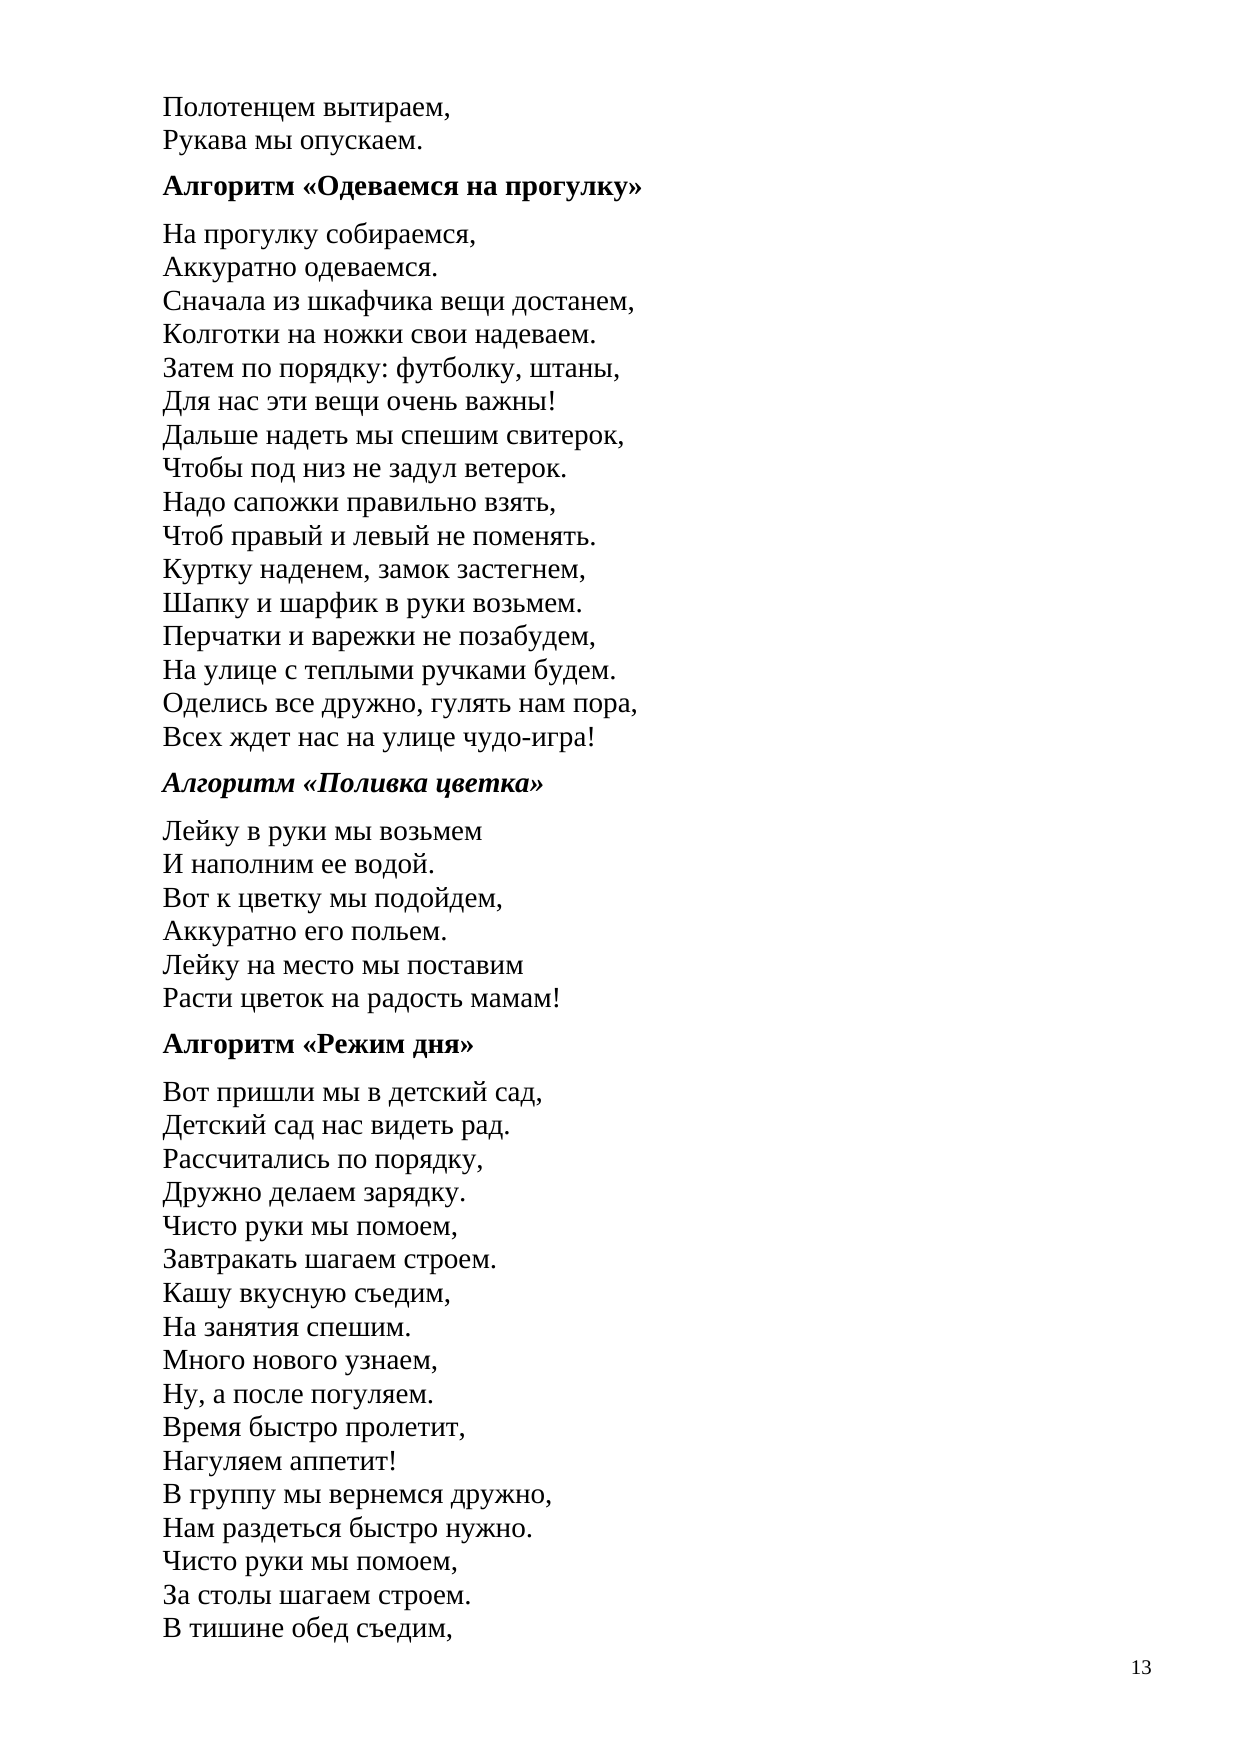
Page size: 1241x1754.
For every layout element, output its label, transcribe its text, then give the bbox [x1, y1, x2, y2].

text Алгоритм «Одеваемся на прогулку» [162, 168, 1152, 202]
text На прогулку собираемся, Аккуратно одеваемся. Сначала из шкафчика вещи достанем, Колготки на ножки свои надеваем. Затем по порядку: футболку, штаны, Для нас эти вещи очень важны! Дальше надеть мы спешим свитерок, Чтобы под низ не задул ветерок. Надо сапожки правильно взять, Чтоб правый и левый не поменять. Куртку наденем, замок застегнем, Шапку и шарфик в руки возьмем. Перчатки и варежки не позабудем, На улице с теплыми ручками будем. Оделись все дружно, гулять нам пора, Всех ждет нас на улице чудо-игра! [162, 216, 1152, 752]
text Лейку в руки мы возьмем И наполним ее водой. Вот к цветку мы подойдем, Аккуратно его польем. Лейку на место мы поставим Расти цветок на радость мамам! [162, 813, 1152, 1014]
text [162, 1074, 1152, 1644]
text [162, 89, 1152, 156]
text Алгоритм «Поливка цветка» [162, 765, 1152, 798]
text Алгоритм «Режим дня» [162, 1026, 1152, 1060]
